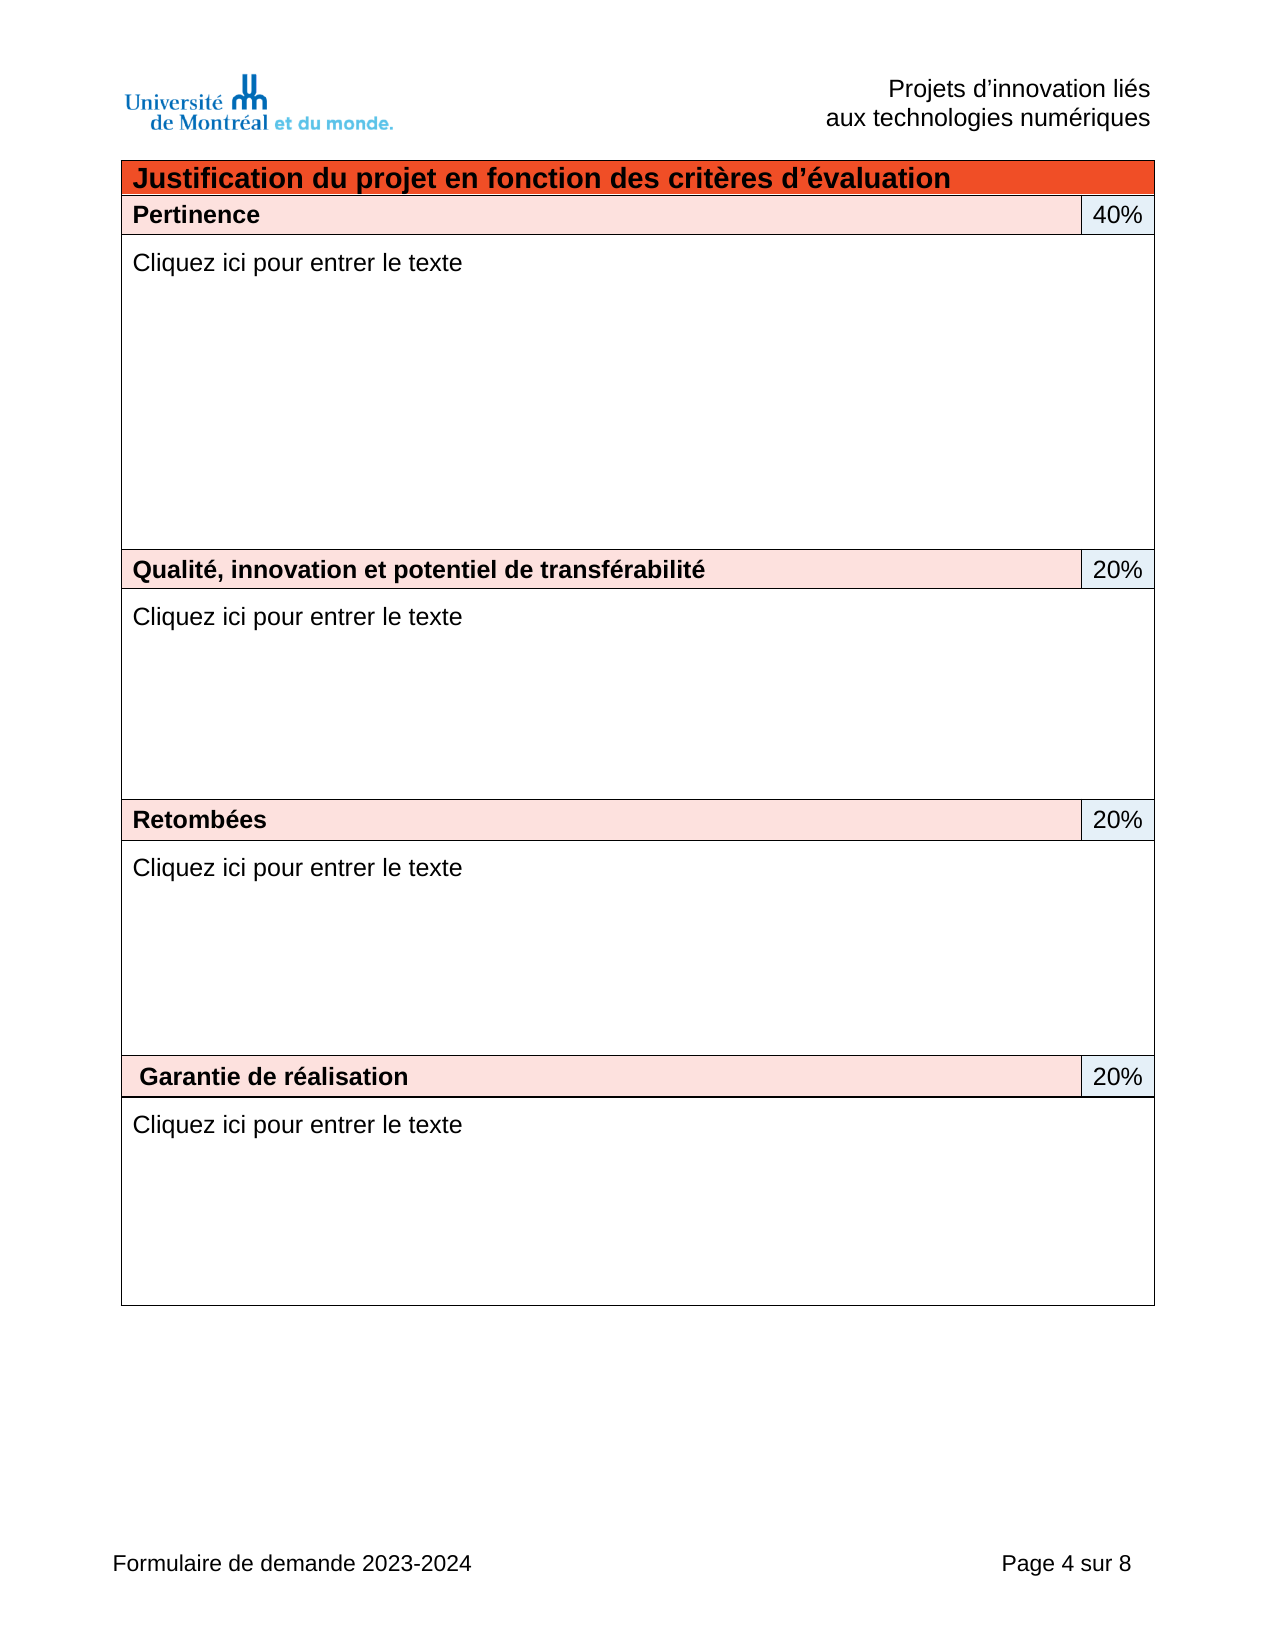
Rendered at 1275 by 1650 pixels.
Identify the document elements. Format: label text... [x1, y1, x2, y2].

table_cell Pertinence [122, 196, 1081, 234]
table_cell 20% [1082, 1056, 1154, 1096]
table_cell Retombées [122, 800, 1081, 840]
table_cell Cliquez ici pour entrer le texte [122, 841, 1154, 1055]
picture [124, 73, 393, 130]
table_cell Qualité, innovation et potentiel de transférabilité [122, 550, 1081, 588]
table_header Justification du projet en fonction des critères d’évaluation [122, 161, 1154, 194]
table_cell 20% [1082, 550, 1154, 588]
table_cell 40% [1082, 196, 1154, 234]
table_cell Cliquez ici pour entrer le texte [122, 589, 1154, 798]
table_cell 20% [1082, 800, 1154, 840]
table_cell Garantie de réalisation [122, 1056, 1081, 1096]
table_cell Cliquez ici pour entrer le texte [122, 1098, 1154, 1305]
table_cell Cliquez ici pour entrer le texte [122, 235, 1154, 549]
